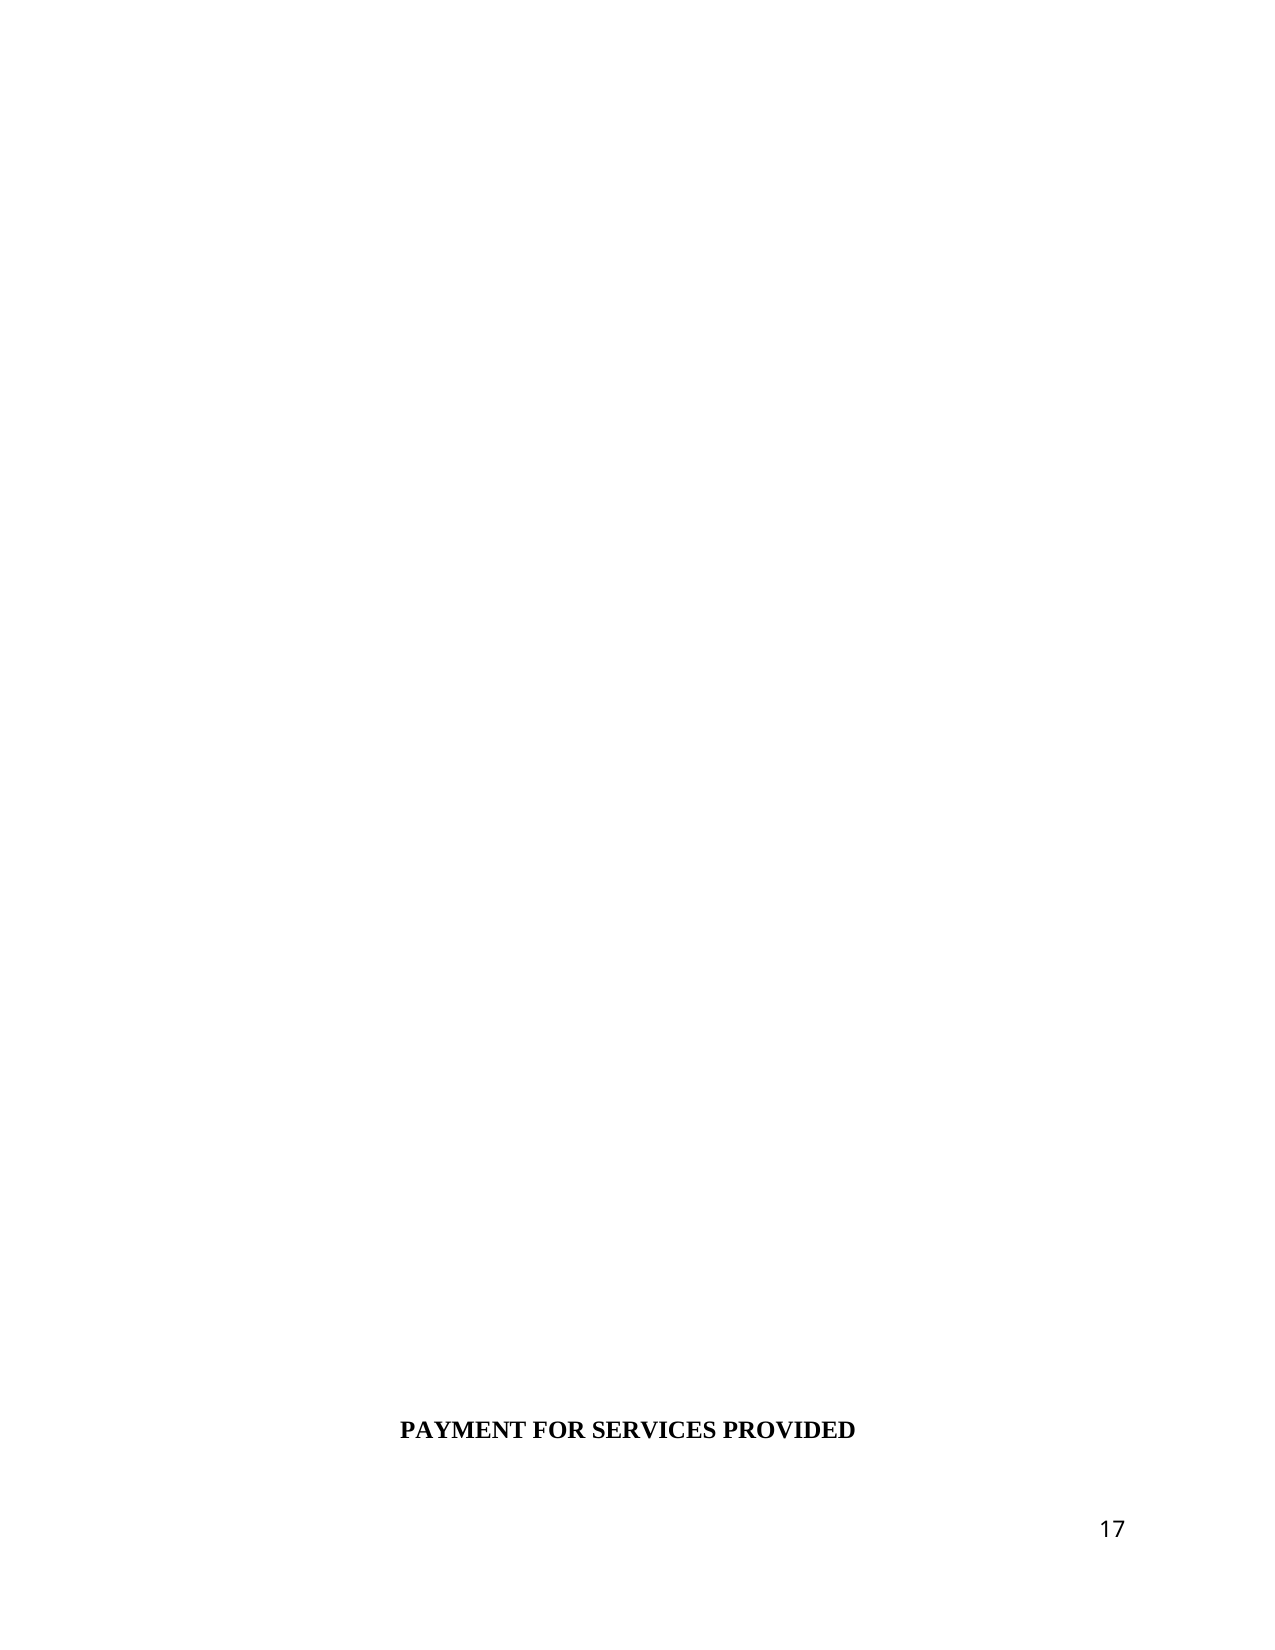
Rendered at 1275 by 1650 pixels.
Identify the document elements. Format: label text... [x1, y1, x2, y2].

text PAYMENT FOR SERVICES PROVIDED [131, 1415, 1125, 1444]
